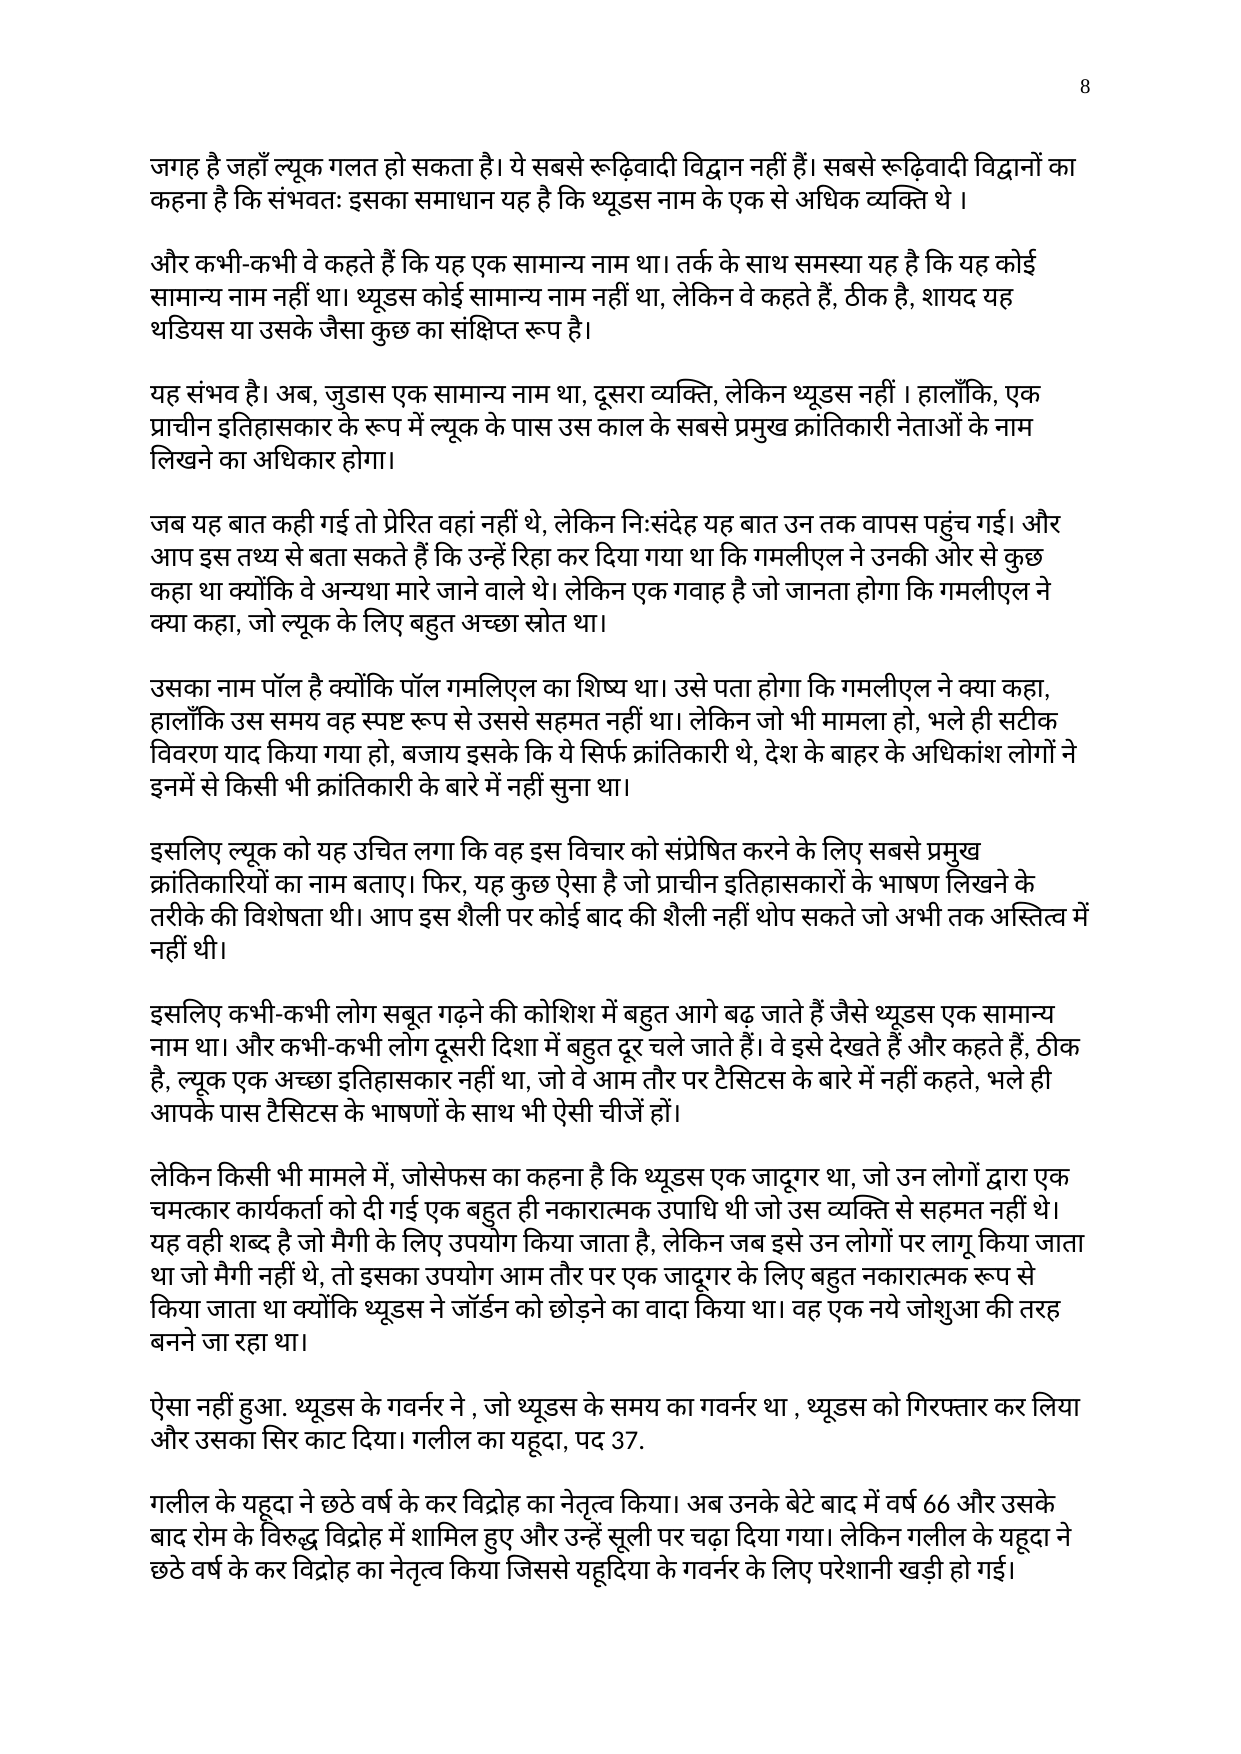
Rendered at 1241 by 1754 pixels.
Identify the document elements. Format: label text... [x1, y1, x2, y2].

text और कभी-कभी वे कहते हैं कि यह एक सामान्य नाम था। तर्क के साथ समस्या यह है कि यह कोई सामान्य नाम नहीं था। थ्यूडस कोई सामान्य नाम नहीं था, लेकिन वे कहते हैं, ठीक है, शायद यह थडियस या उसके जैसा कुछ का संक्षिप्त रूप है। [150, 247, 1090, 346]
text उसका नाम पॉल है क्योंकि पॉल गमलिएल का शिष्य था। उसे पता होगा कि गमलीएल ने क्या कहा, हालाँकि उस समय वह स्पष्ट रूप से उससे सहमत नहीं था। लेकिन जो भी मामला हो, भले ही सटीक विवरण याद किया गया हो, बजाय इसके कि ये सिर्फ क्रांतिकारी थे, देश के बाहर के अधिकांश लोगों ने इनमें से किसी भी क्रांतिकारी के बारे में नहीं सुना था। [150, 671, 1090, 803]
text गलील के यहूदा ने छठे वर्ष के कर विद्रोह का नेतृत्व किया। अब उनके बेटे बाद में वर्ष 66 और उसके बाद रोम के विरुद्ध विद्रोह में शामिल हुए और उन्हें सूली पर चढ़ा दिया गया। लेकिन गलील के यहूदा ने छठे वर्ष के कर विद्रोह का नेतृत्व किया जिससे यहूदिया के गवर्नर के लिए परेशानी खड़ी हो गई। [150, 1487, 1090, 1586]
text ऐसा नहीं हुआ. थ्यूडस के गवर्नर ने , जो थ्यूडस के समय का गवर्नर था , थ्यूडस को गिरफ्तार कर लिया और उसका सिर काट दिया। गलील का यहूदा, पद 37. [150, 1390, 1090, 1456]
text लेकिन किसी भी मामले में, जोसेफस का कहना है कि थ्यूडस एक जादूगर था, जो उन लोगों द्वारा एक चमत्कार कार्यकर्ता को दी गई एक बहुत ही नकारात्मक उपाधि थी जो उस व्यक्ति से सहमत नहीं थे। यह वही शब्द है जो मैगी के लिए उपयोग किया जाता है, लेकिन जब इसे उन लोगों पर लागू किया जाता था जो मैगी नहीं थे, तो इसका उपयोग आम तौर पर एक जादूगर के लिए बहुत नकारात्मक रूप से किया जाता था क्योंकि थ्यूडस ने जॉर्डन को छोड़ने का वादा किया था। वह एक नये जोशुआ की तरह बनने जा रहा था। [150, 1161, 1090, 1359]
text यह संभव है। अब, जुडास एक सामान्य नाम था, दूसरा व्यक्ति, लेकिन थ्यूडस नहीं । हालाँकि, एक प्राचीन इतिहासकार के रूप में ल्यूक के पास उस काल के सबसे प्रमुख क्रांतिकारी नेताओं के नाम लिखने का अधिकार होगा। [150, 377, 1090, 476]
text इसलिए ल्यूक को यह उचित लगा कि वह इस विचार को संप्रेषित करने के लिए सबसे प्रमुख क्रांतिकारियों का नाम बताए। फिर, यह कुछ ऐसा है जो प्राचीन इतिहासकारों के भाषण लिखने के तरीके की विशेषता थी। आप इस शैली पर कोई बाद की शैली नहीं थोप सकते जो अभी तक अस्तित्व में नहीं थी। [150, 834, 1090, 966]
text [150, 150, 1090, 216]
text जब यह बात कही गई तो प्रेरित वहां नहीं थे, लेकिन निःसंदेह यह बात उन तक वापस पहुंच गई। और आप इस तथ्य से बता सकते हैं कि उन्हें रिहा कर दिया गया था कि गमलीएल ने उनकी ओर से कुछ कहा था क्योंकि वे अन्यथा मारे जाने वाले थे। लेकिन एक गवाह है जो जानता होगा कि गमलीएल ने क्या कहा, जो ल्यूक के लिए बहुत अच्छा स्रोत था। [150, 508, 1090, 640]
text इसलिए कभी-कभी लोग सबूत गढ़ने की कोशिश में बहुत आगे बढ़ जाते हैं जैसे थ्यूडस एक सामान्य नाम था। और कभी-कभी लोग दूसरी दिशा में बहुत दूर चले जाते हैं। वे इसे देखते हैं और कहते हैं, ठीक है, ल्यूक एक अच्छा इतिहासकार नहीं था, जो वे आम तौर पर टैसिटस के बारे में नहीं कहते, भले ही आपके पास टैसिटस के भाषणों के साथ भी ऐसी चीजें हों। [150, 997, 1090, 1129]
